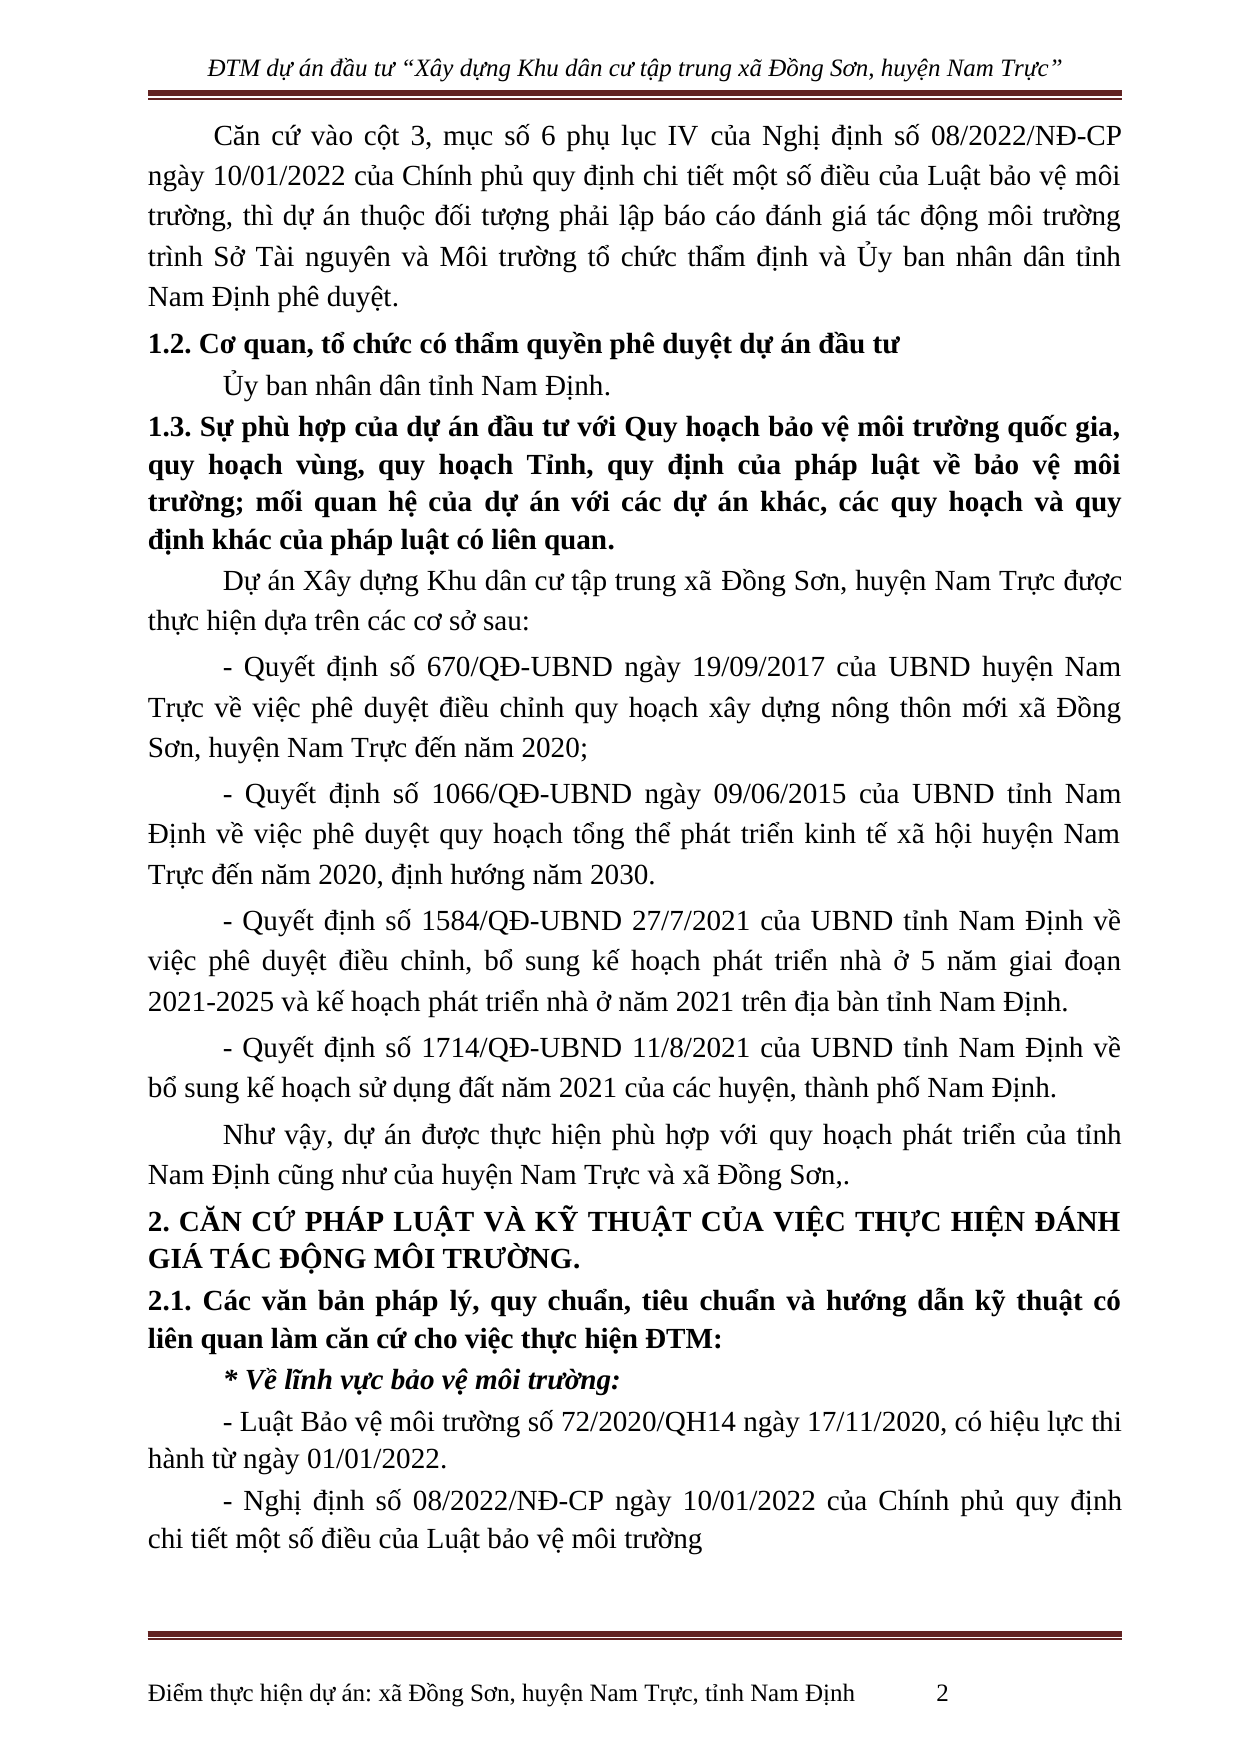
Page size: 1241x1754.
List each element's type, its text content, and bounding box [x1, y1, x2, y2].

text - Luật Bảo vệ môi trường số 72/2020/QH14 ngày 17/11/2020, có hiệu lực thi hành từ ngày 01/01/2022. [148, 1401, 1122, 1476]
text * Về lĩnh vực bảo vệ môi trường: [148, 1360, 1122, 1397]
text - Quyết định số 670/QĐ-UBND ngày 19/09/2017 của UBND huyện Nam Trực về việc phê duyệt điều chỉnh quy hoạch xây dựng nông thôn mới xã Đồng Sơn, huyện Nam Trực đến năm 2020; [148, 649, 1122, 763]
text 1.2. Cơ quan, tổ chức có thẩm quyền phê duyệt dự án đầu tư [148, 323, 1122, 361]
text Như vậy, dự án được thực hiện phù hợp với quy hoạch phát triển của tỉnh Nam Định cũng như của huyện Nam Trực và xã Đồng Sơn,. [148, 1117, 1122, 1191]
text Ủy ban nhân dân tỉnh Nam Định. [148, 365, 1122, 402]
text 2.1. Các văn bản pháp lý, quy chuẩn, tiêu chuẩn và hướng dẫn kỹ thuật có liên quan làm căn cứ cho việc thực hiện ĐTM: [148, 1281, 1122, 1356]
text 1.3. Sự phù hợp của dự án đầu tư với Quy hoạch bảo vệ môi trường quốc gia, quy hoạch vùng, quy hoạch Tỉnh, quy định của pháp luật về bảo vệ môi trường; mối quan hệ của dự án với các dự án khác, các quy hoạch và quy định khác của pháp luật có liên quan. [148, 407, 1122, 557]
text - Nghị định số 08/2022/NĐ-CP ngày 10/01/2022 của Chính phủ quy định chi tiết một số điều của Luật bảo vệ môi trường [148, 1481, 1122, 1556]
text - Quyết định số 1714/QĐ-UBND 11/8/2021 của UBND tỉnh Nam Định về bổ sung kế hoạch sử dụng đất năm 2021 của các huyện, thành phố Nam Định. [148, 1030, 1122, 1104]
text - Quyết định số 1584/QĐ-UBND 27/7/2021 của UBND tỉnh Nam Định về việc phê duyệt điều chỉnh, bổ sung kế hoạch phát triển nhà ở 5 năm giai đoạn 2021-2025 và kế hoạch phát triển nhà ở năm 2021 trên địa bàn tỉnh Nam Định. [148, 903, 1122, 1017]
text Căn cứ vào cột 3, mục số 6 phụ lục IV của Nghị định số 08/2022/NĐ-CP ngày 10/01/2022 của Chính phủ quy định chi tiết một số điều của Luật bảo vệ môi trường, thì dự án thuộc đối tượng phải lập báo cáo đánh giá tác động môi trường trình Sở Tài nguyên và Môi trường tổ chức thẩm định và Ủy ban nhân dân tỉnh Nam Định phê duyệt. [148, 118, 1122, 312]
text - Quyết định số 1066/QĐ-UBND ngày 09/06/2015 của UBND tỉnh Nam Định về việc phê duyệt quy hoạch tổng thể phát triển kinh tế xã hội huyện Nam Trực đến năm 2020, định hướng năm 2030. [148, 776, 1122, 890]
text Dự án Xây dựng Khu dân cư tập trung xã Đồng Sơn, huyện Nam Trực được thực hiện dựa trên các cơ sở sau: [148, 563, 1122, 637]
text 2. CĂN CỨ PHÁP LUẬT VÀ KỸ THUẬT CỦA VIỆC THỰC HIỆN ĐÁNH GIÁ TÁC ĐỘNG MÔI TRƯỜNG. [148, 1201, 1122, 1276]
